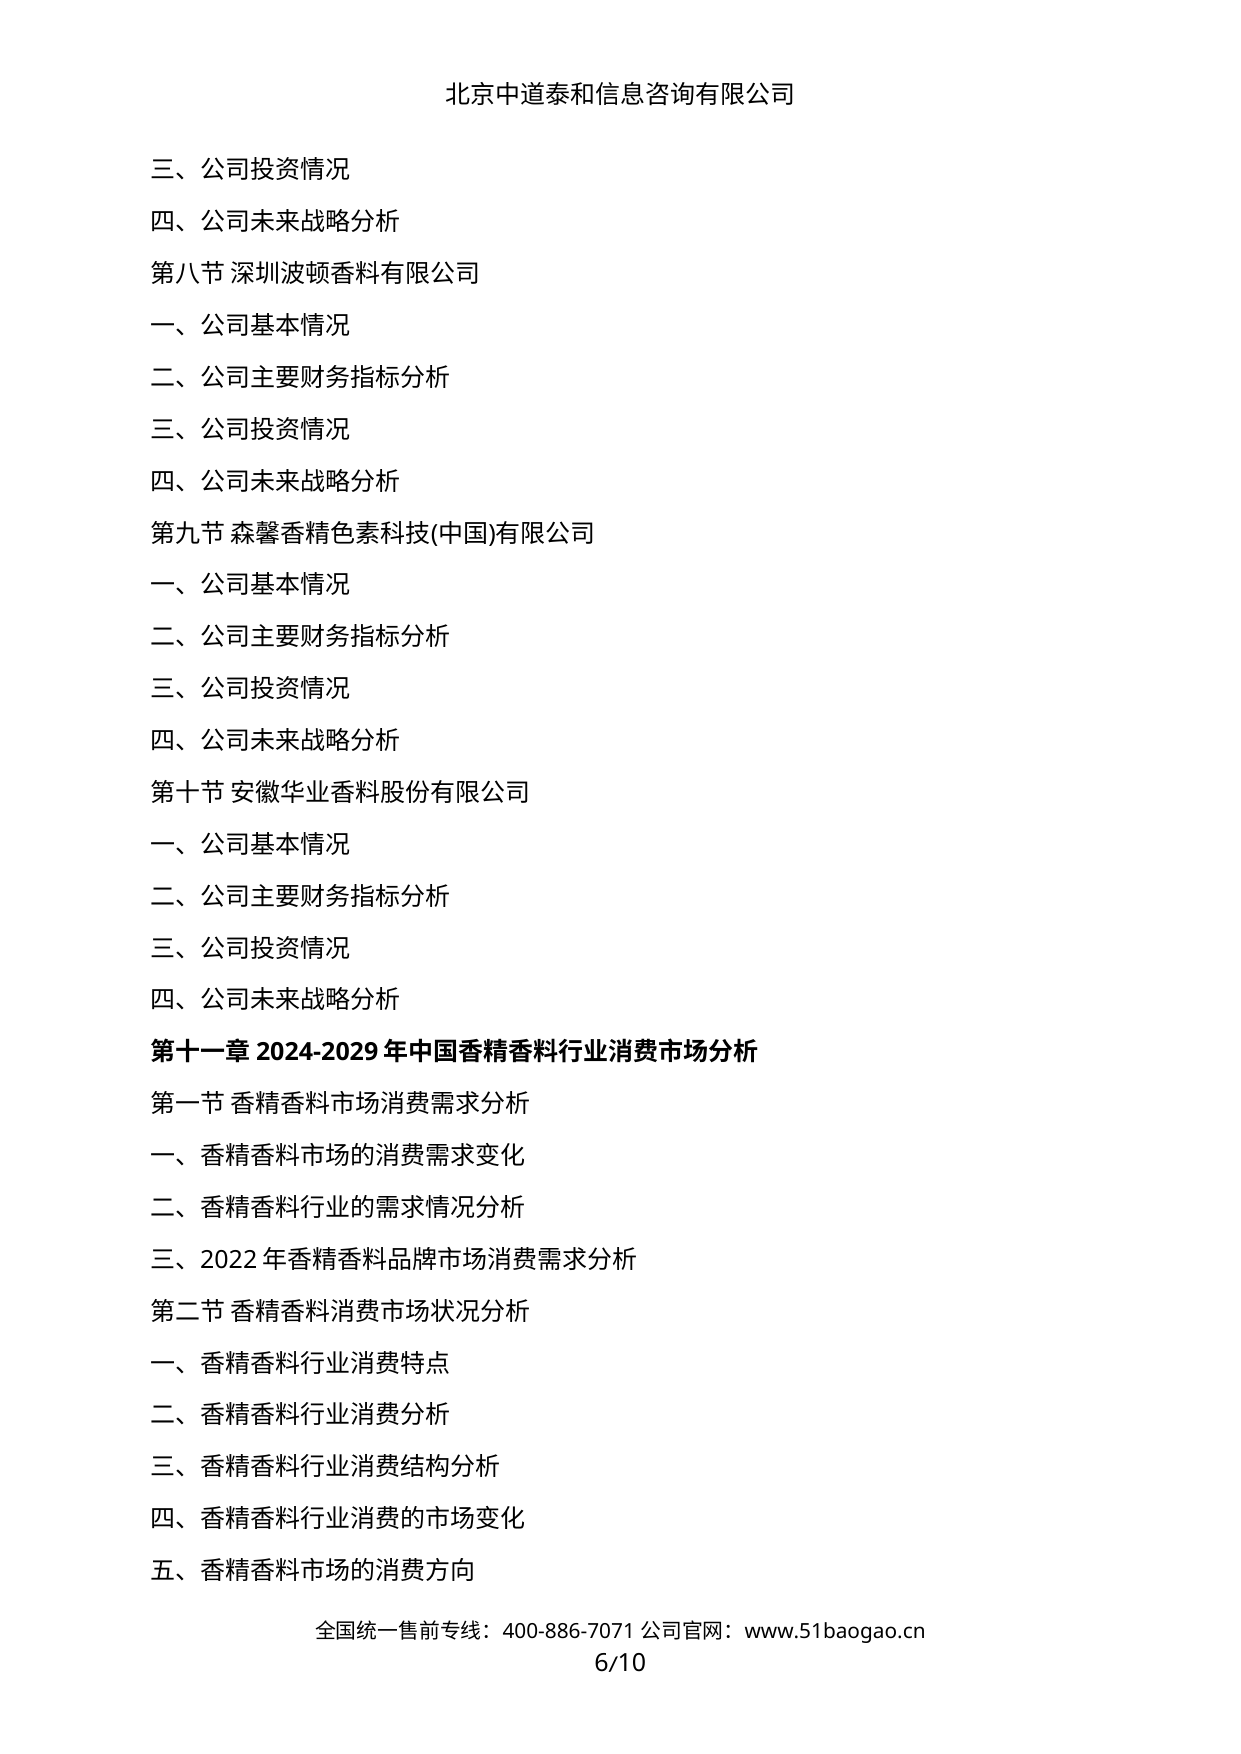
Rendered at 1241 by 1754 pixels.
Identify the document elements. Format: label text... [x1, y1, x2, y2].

text 二、公司主要财务指标分析 [150, 357, 1090, 394]
text 一、公司基本情况 [150, 306, 1090, 342]
text 一、公司基本情况 [150, 824, 1090, 861]
text 第一节 香精香料市场消费需求分析 [150, 1084, 1090, 1120]
text 二、香精香料行业的需求情况分析 [150, 1187, 1090, 1224]
text 四、公司未来战略分析 [150, 202, 1090, 238]
text 一、公司基本情况 [150, 565, 1090, 601]
text 四、公司未来战略分析 [150, 461, 1090, 497]
text 四、公司未来战略分析 [150, 980, 1090, 1016]
text 一、香精香料市场的消费需求变化 [150, 1136, 1090, 1172]
text 一、香精香料行业消费特点 [150, 1343, 1090, 1379]
text 三、公司投资情况 [150, 150, 1090, 186]
text 四、公司未来战略分析 [150, 721, 1090, 757]
text 二、公司主要财务指标分析 [150, 617, 1090, 653]
text 二、香精香料行业消费分析 [150, 1395, 1090, 1431]
text 四、香精香料行业消费的市场变化 [150, 1499, 1090, 1535]
text 五、香精香料市场的消费方向 [150, 1551, 1090, 1587]
text 第二节 香精香料消费市场状况分析 [150, 1291, 1090, 1327]
text 第九节 森馨香精色素科技(中国)有限公司 [150, 513, 1090, 549]
text 第十节 安徽华业香料股份有限公司 [150, 772, 1090, 809]
text 三、2022年香精香料品牌市场消费需求分析 [150, 1239, 1090, 1276]
text 第十一章 2024-2029年中国香精香料行业消费市场分析 [150, 1032, 1090, 1068]
text 三、公司投资情况 [150, 669, 1090, 705]
text 二、公司主要财务指标分析 [150, 876, 1090, 912]
text 三、香精香料行业消费结构分析 [150, 1447, 1090, 1483]
text 三、公司投资情况 [150, 928, 1090, 964]
text 第八节 深圳波顿香料有限公司 [150, 254, 1090, 290]
text 三、公司投资情况 [150, 409, 1090, 446]
